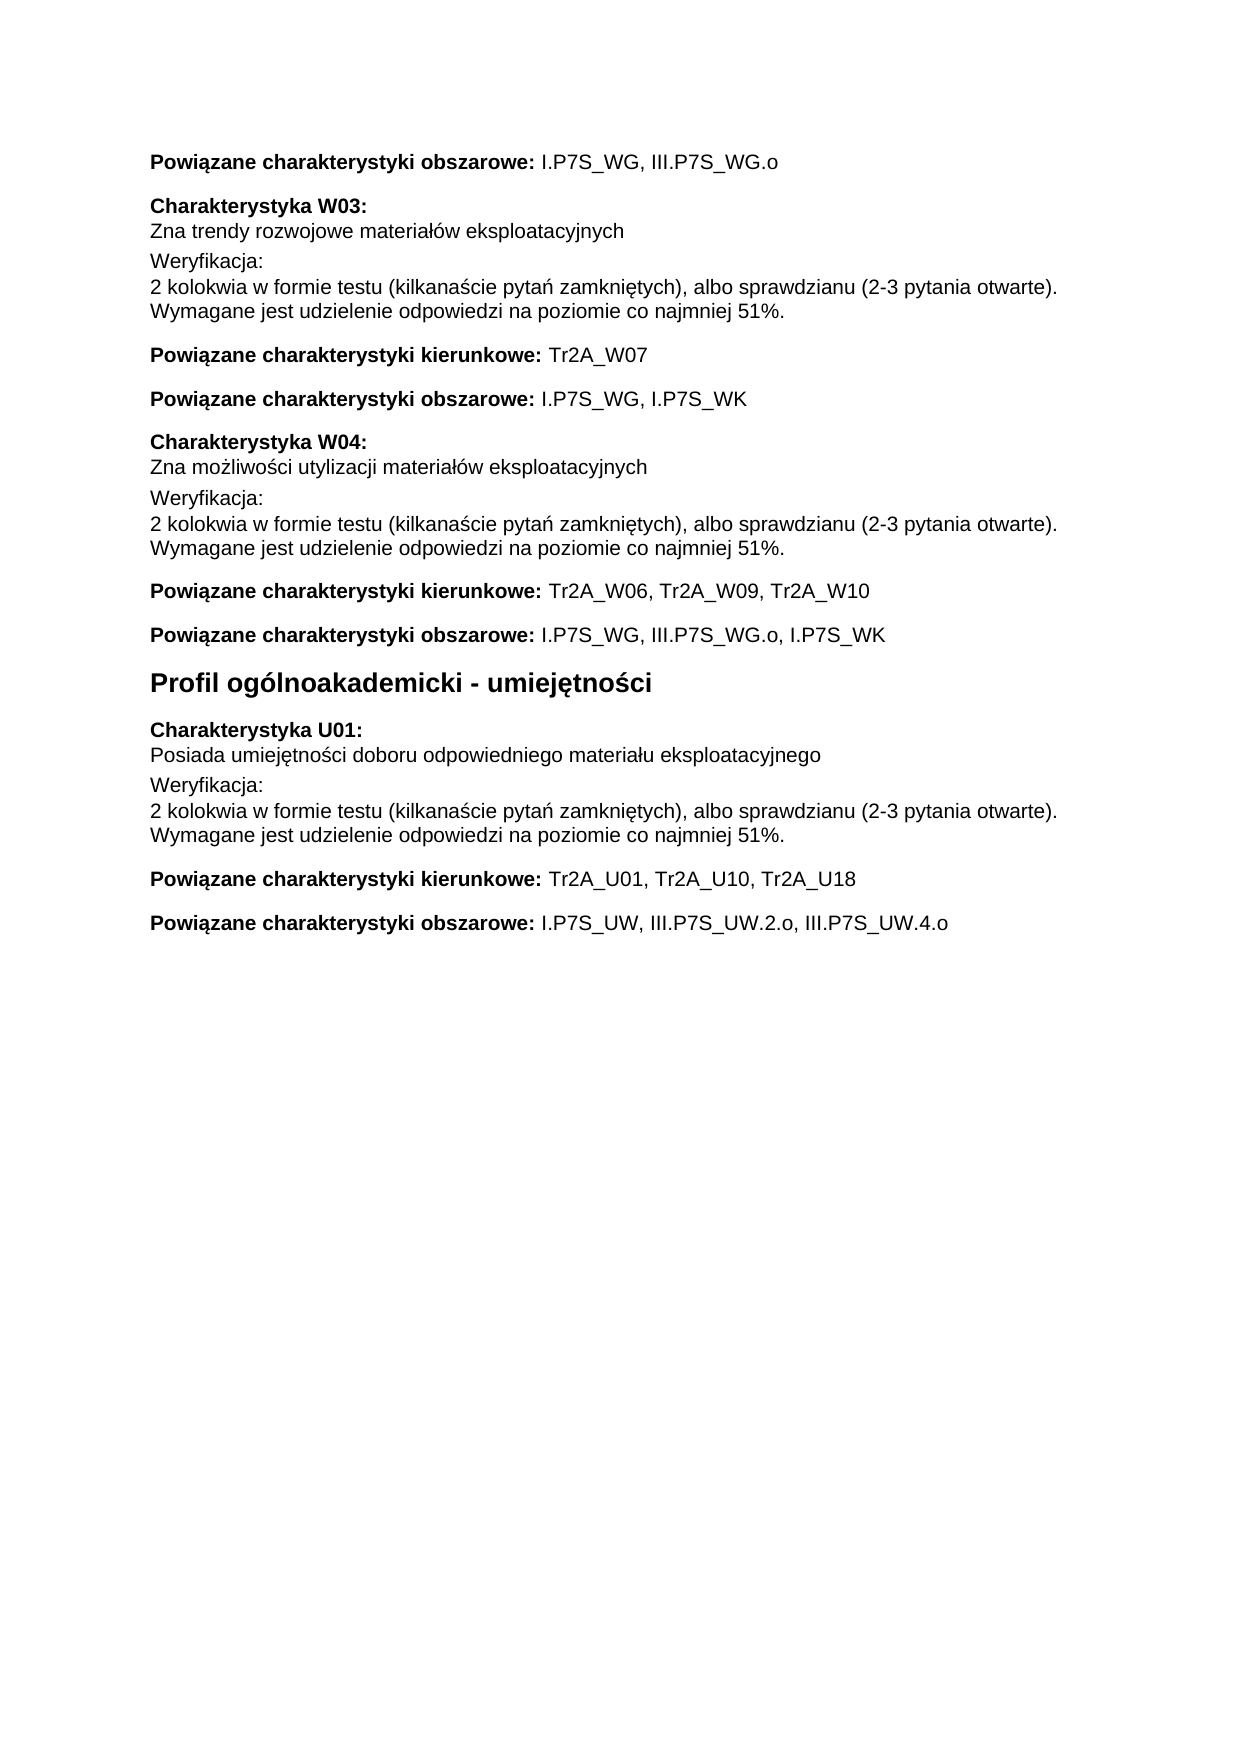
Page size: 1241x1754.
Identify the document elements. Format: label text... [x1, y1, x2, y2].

text Charakterystyka W03: [150, 194, 1090, 218]
text Powiązane charakterystyki obszarowe: I.P7S_WG, III.P7S_WG.o [150, 150, 1090, 174]
text Zna trendy rozwojowe materiałów eksploatacyjnych [150, 219, 1090, 243]
text Weryfikacja: [150, 773, 1090, 797]
text Weryfikacja: [150, 485, 1090, 509]
text Powiązane charakterystyki obszarowe: I.P7S_UW, III.P7S_UW.2.o, III.P7S_UW.4.o [150, 910, 1090, 934]
text Charakterystyka W04: [150, 430, 1090, 454]
text Powiązane charakterystyki kierunkowe: Tr2A_W07 [150, 343, 1090, 367]
text Powiązane charakterystyki obszarowe: I.P7S_WG, I.P7S_WK [150, 386, 1090, 410]
text Posiada umiejętności doboru odpowiedniego materiału eksploatacyjnego [150, 743, 1090, 767]
text Powiązane charakterystyki kierunkowe: Tr2A_W06, Tr2A_W09, Tr2A_W10 [150, 579, 1090, 603]
text Weryfikacja: [150, 249, 1090, 273]
text Zna możliwości utylizacji materiałów eksploatacyjnych [150, 455, 1090, 479]
text Charakterystyka U01: [150, 718, 1090, 742]
text Powiązane charakterystyki kierunkowe: Tr2A_U01, Tr2A_U10, Tr2A_U18 [150, 867, 1090, 891]
subtitle Profil ogólnoakademicki - umiejętności [150, 667, 1090, 698]
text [150, 275, 1090, 323]
text Powiązane charakterystyki obszarowe: I.P7S_WG, III.P7S_WG.o, I.P7S_WK [150, 623, 1090, 647]
